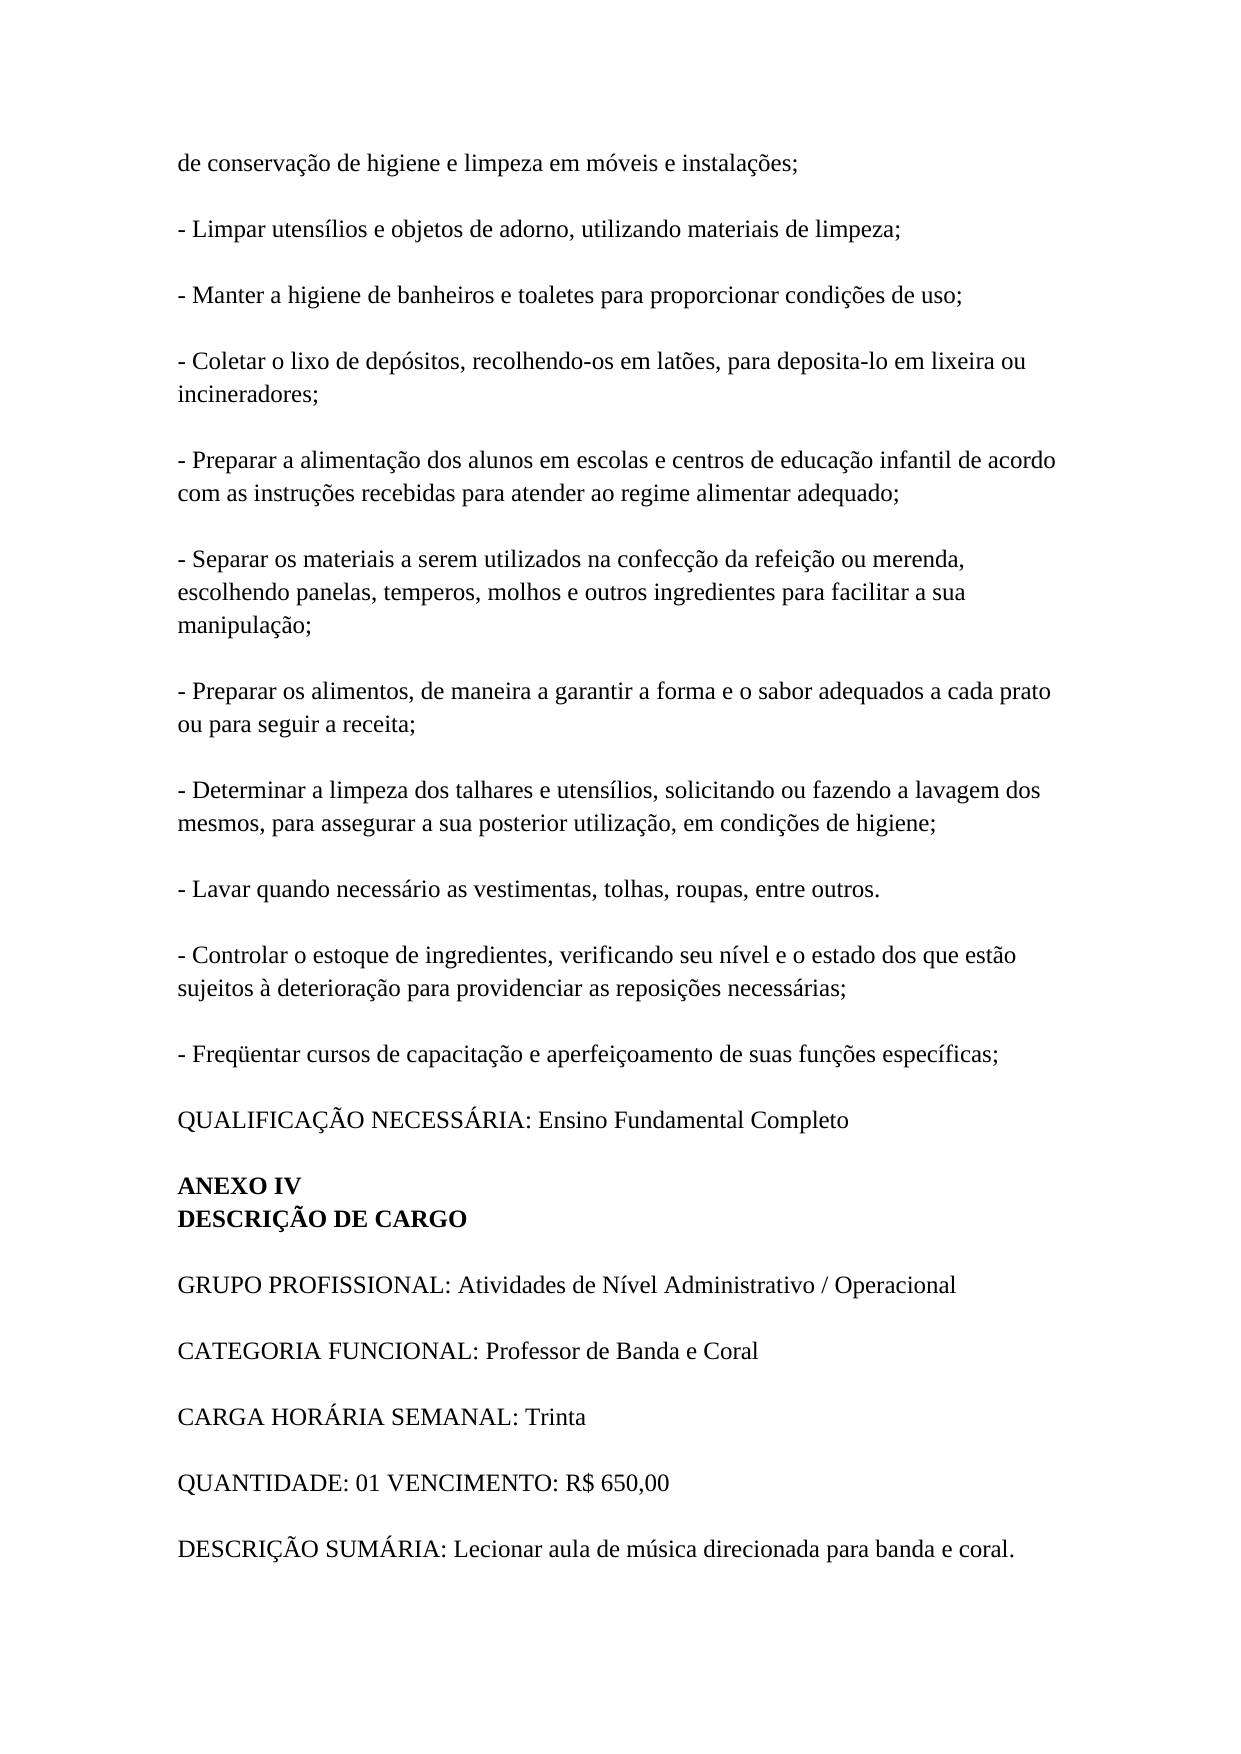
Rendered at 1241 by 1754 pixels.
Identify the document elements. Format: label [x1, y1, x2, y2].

text [177, 148, 1063, 1596]
